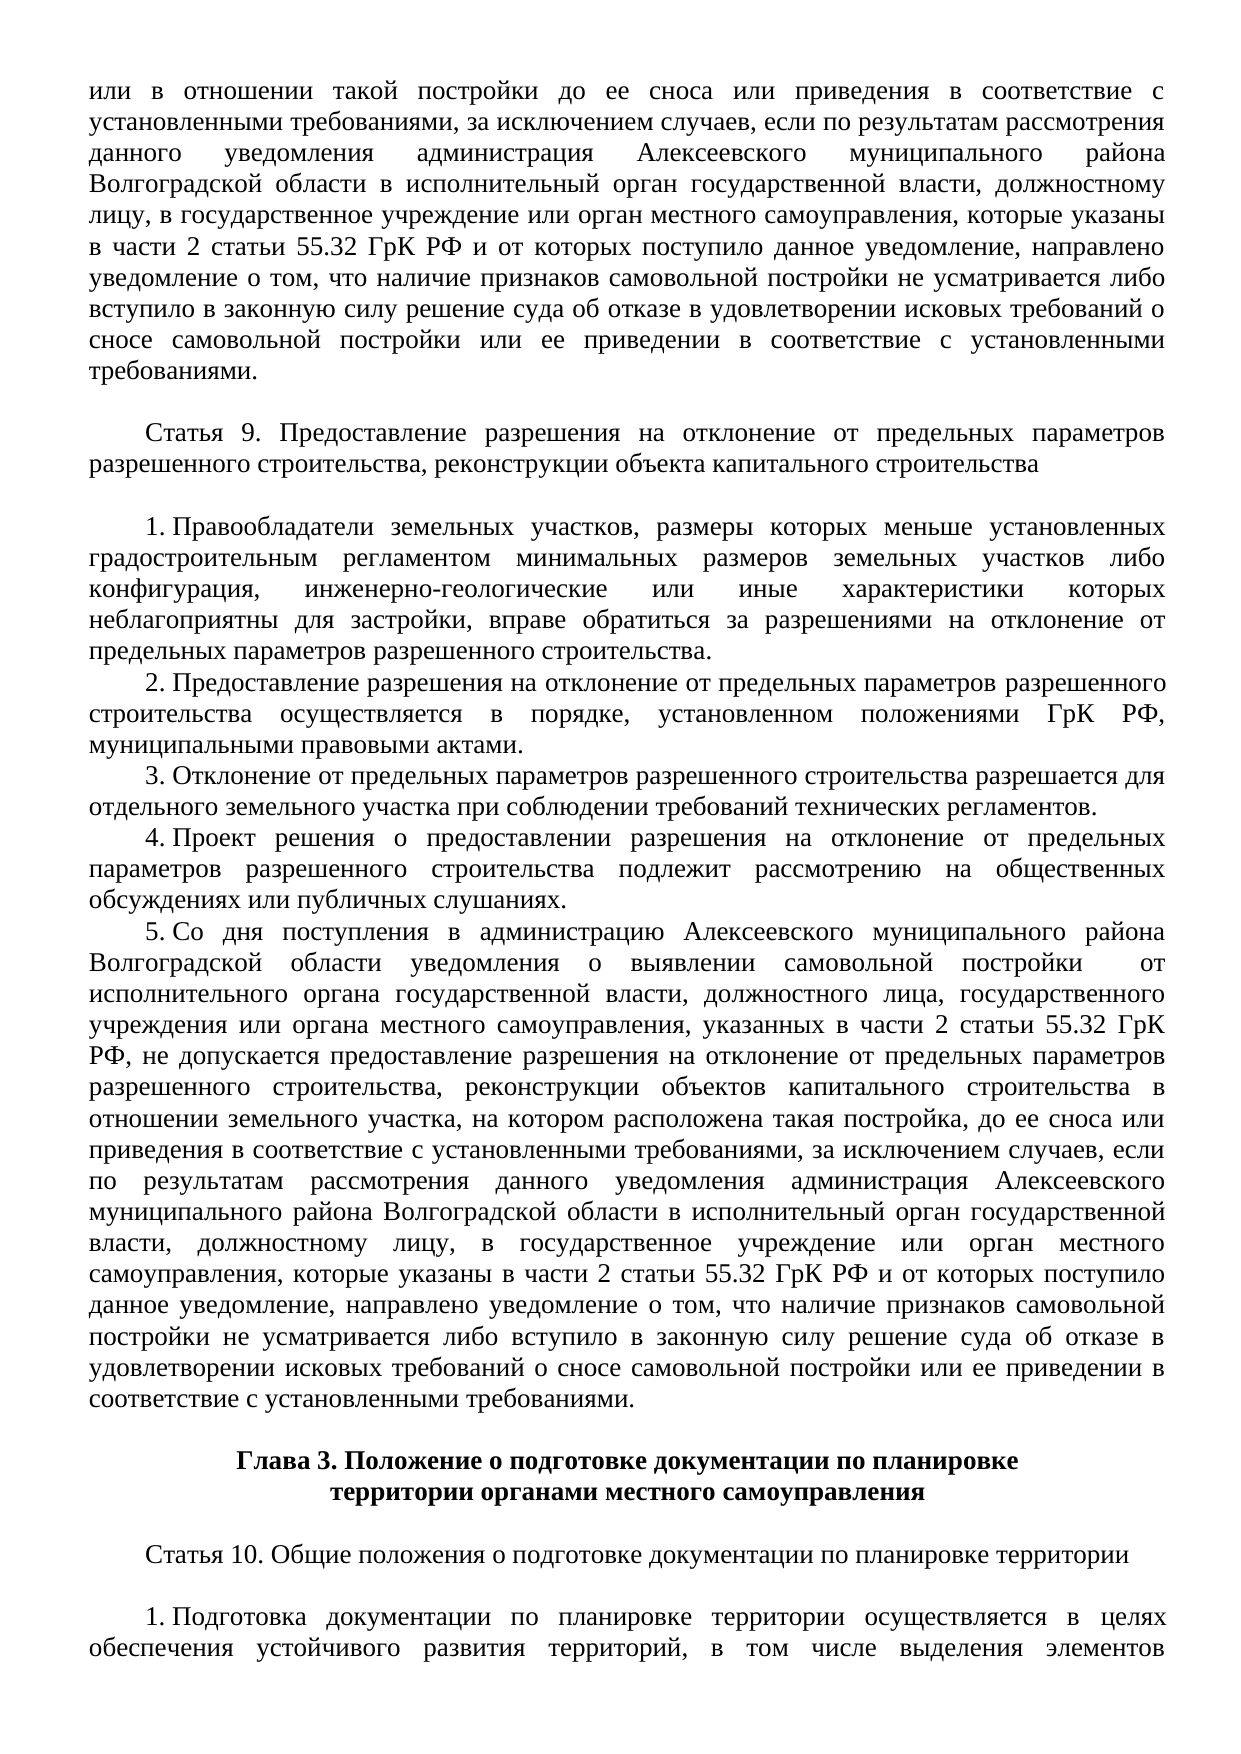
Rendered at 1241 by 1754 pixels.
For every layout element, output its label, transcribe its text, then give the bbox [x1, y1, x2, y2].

text Статья 10. Общие положения о подготовке документации по планировке территории [89, 1538, 1167, 1569]
text 2. Предоставление разрешения на отклонение от предельных параметров разрешенного строительства осуществляется в порядке, установленном положениями ГрК РФ, муниципальными правовыми актами. [89, 666, 1167, 759]
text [89, 1600, 1167, 1662]
text 4. Проект решения о предоставлении разрешения на отклонение от предельных параметров разрешенного строительства подлежит рассмотрению на общественных обсуждениях или публичных слушаниях. [89, 821, 1167, 915]
text 3. Отклонение от предельных параметров разрешенного строительства разрешается для отдельного земельного участка при соблюдении требований технических регламентов. [89, 759, 1167, 821]
text Глава 3. Положение о подготовке документации по планировке [89, 1444, 1167, 1475]
text территории органами местного самоуправления [89, 1475, 1167, 1507]
text 1. Правообладатели земельных участков, размеры которых меньше установленных градостроительным регламентом минимальных размеров земельных участков либо конфигурация, инженерно-геологические или иные характеристики которых неблагоприятны для застройки, вправе обратиться за разрешениями на отклонение от предельных параметров разрешенного строительства. [89, 510, 1167, 666]
text 5. Со дня поступления в администрацию Алексеевского муниципального района Волгоградской области уведомления о выявлении самовольной постройки от исполнительного органа государственной власти, должностного лица, государственного учреждения или органа местного самоуправления, указанных в части 2 статьи 55.32 ГрК РФ, не допускается предоставление разрешения на отклонение от предельных параметров разрешенного строительства, реконструкции объектов капитального строительства в отношении земельного участка, на котором расположена такая постройка, до ее сноса или приведения в соответствие с установленными требованиями, за исключением случаев, если по результатам рассмотрения данного уведомления администрация Алексеевского муниципального района Волгоградской области в исполнительный орган государственной власти, должностному лицу, в государственное учреждение или орган местного самоуправления, которые указаны в части 2 статьи 55.32 ГрК РФ и от которых поступило данное уведомление, направлено уведомление о том, что наличие признаков самовольной постройки не усматривается либо вступило в законную силу решение суда об отказе в удовлетворении исковых требований о сносе самовольной постройки или ее приведении в соответствие с установленными требованиями. [89, 915, 1167, 1413]
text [89, 74, 1167, 385]
text Статья 9. Предоставление разрешения на отклонение от предельных параметров разрешенного строительства, реконструкции объекта капитального строительства [89, 416, 1167, 479]
